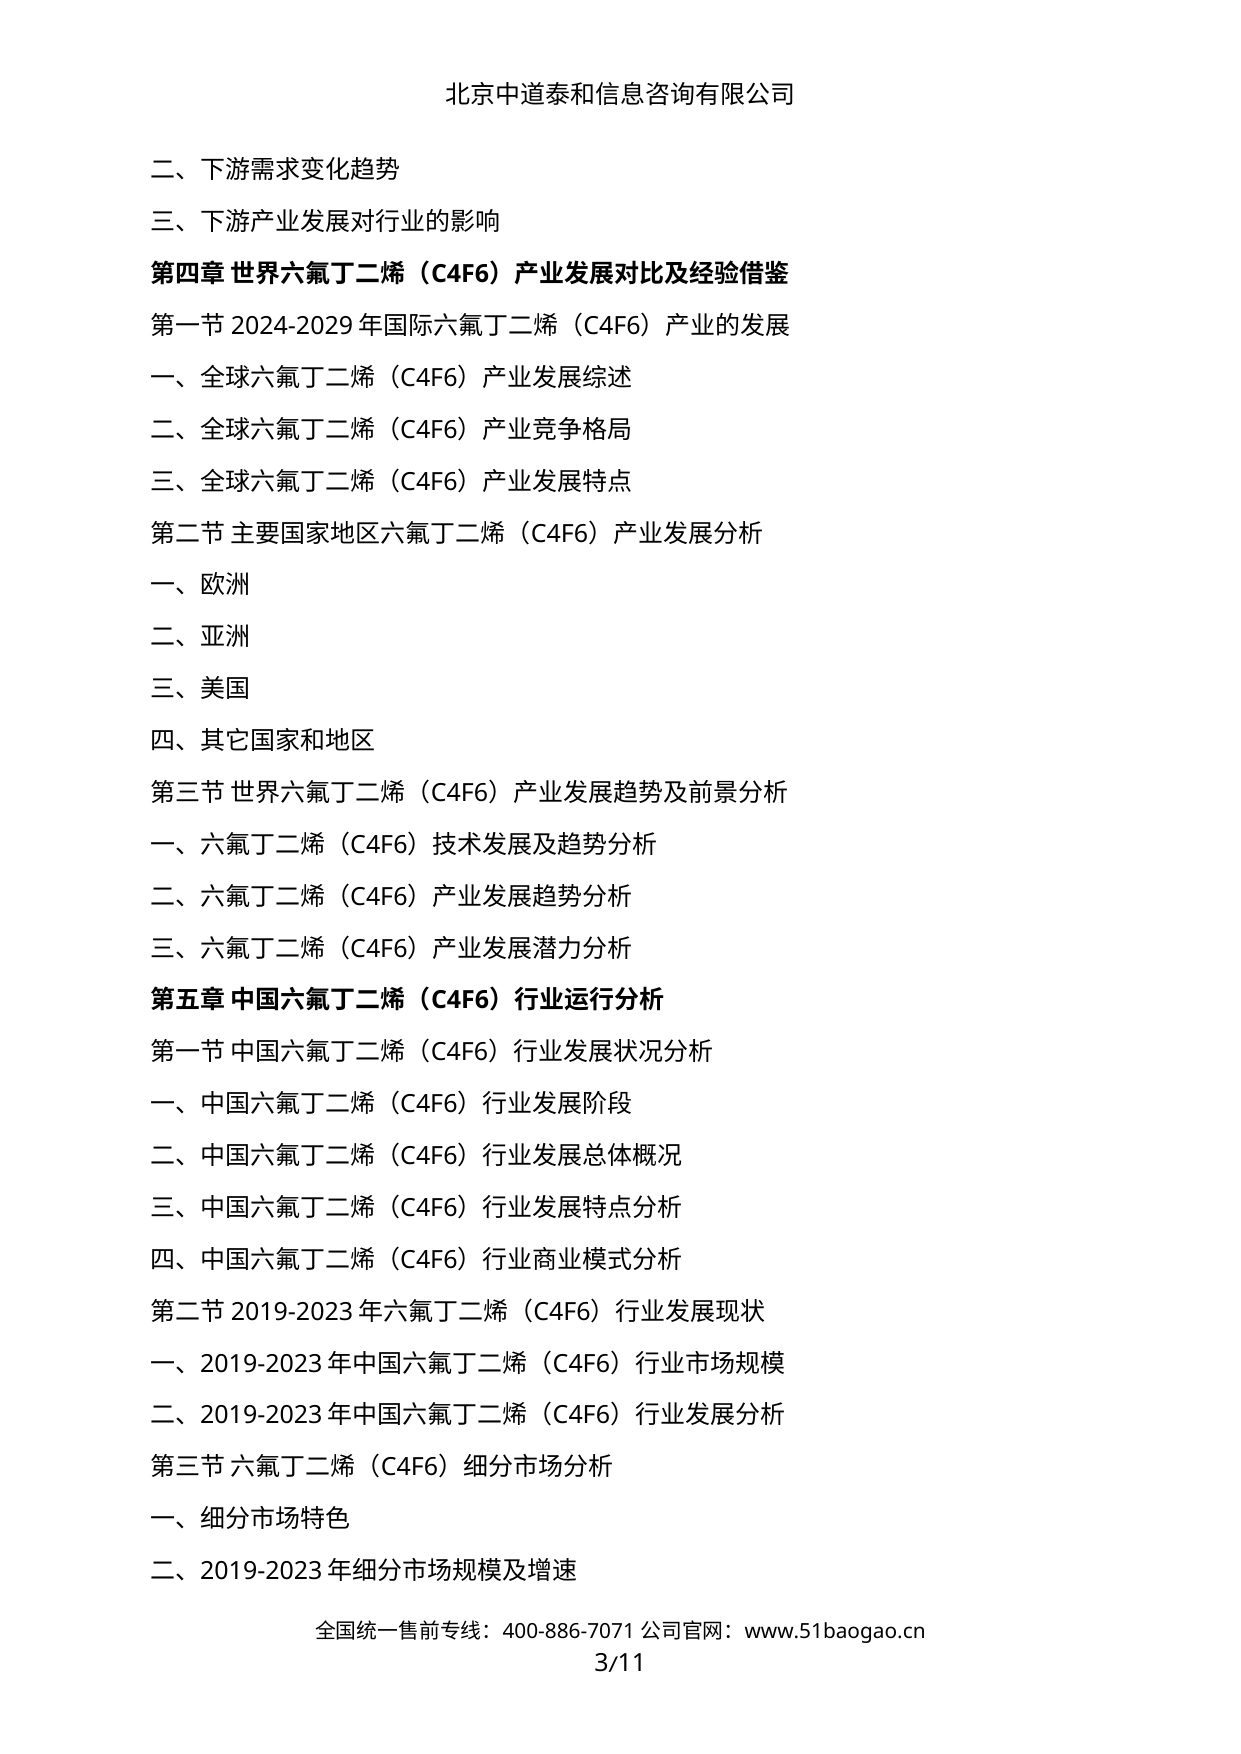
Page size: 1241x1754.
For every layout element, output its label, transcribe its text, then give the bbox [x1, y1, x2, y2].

text 四、中国六氟丁二烯（C4F6）行业商业模式分析 [150, 1239, 1090, 1276]
text 一、欧洲 [150, 565, 1090, 601]
text 二、2019-2023年细分市场规模及增速 [150, 1551, 1090, 1587]
text 第一节 中国六氟丁二烯（C4F6）行业发展状况分析 [150, 1032, 1090, 1068]
text 第三节 世界六氟丁二烯（C4F6）产业发展趋势及前景分析 [150, 772, 1090, 809]
text 二、亚洲 [150, 617, 1090, 653]
text 三、六氟丁二烯（C4F6）产业发展潜力分析 [150, 928, 1090, 964]
text 第五章 中国六氟丁二烯（C4F6）行业运行分析 [150, 980, 1090, 1016]
text 三、下游产业发展对行业的影响 [150, 202, 1090, 238]
text 一、细分市场特色 [150, 1499, 1090, 1535]
text 第三节 六氟丁二烯（C4F6）细分市场分析 [150, 1447, 1090, 1483]
text 第一节 2024-2029年国际六氟丁二烯（C4F6）产业的发展 [150, 306, 1090, 342]
text 第二节 2019-2023年六氟丁二烯（C4F6）行业发展现状 [150, 1291, 1090, 1327]
text 第四章 世界六氟丁二烯（C4F6）产业发展对比及经验借鉴 [150, 254, 1090, 290]
text 三、美国 [150, 669, 1090, 705]
text 第二节 主要国家地区六氟丁二烯（C4F6）产业发展分析 [150, 513, 1090, 549]
text 一、中国六氟丁二烯（C4F6）行业发展阶段 [150, 1084, 1090, 1120]
text 一、2019-2023年中国六氟丁二烯（C4F6）行业市场规模 [150, 1343, 1090, 1379]
text 二、2019-2023年中国六氟丁二烯（C4F6）行业发展分析 [150, 1395, 1090, 1431]
text 二、下游需求变化趋势 [150, 150, 1090, 186]
text 二、中国六氟丁二烯（C4F6）行业发展总体概况 [150, 1136, 1090, 1172]
text 一、全球六氟丁二烯（C4F6）产业发展综述 [150, 357, 1090, 394]
text 一、六氟丁二烯（C4F6）技术发展及趋势分析 [150, 824, 1090, 861]
text 二、全球六氟丁二烯（C4F6）产业竞争格局 [150, 409, 1090, 446]
text 三、全球六氟丁二烯（C4F6）产业发展特点 [150, 461, 1090, 497]
text 三、中国六氟丁二烯（C4F6）行业发展特点分析 [150, 1187, 1090, 1224]
text 四、其它国家和地区 [150, 721, 1090, 757]
text 二、六氟丁二烯（C4F6）产业发展趋势分析 [150, 876, 1090, 912]
